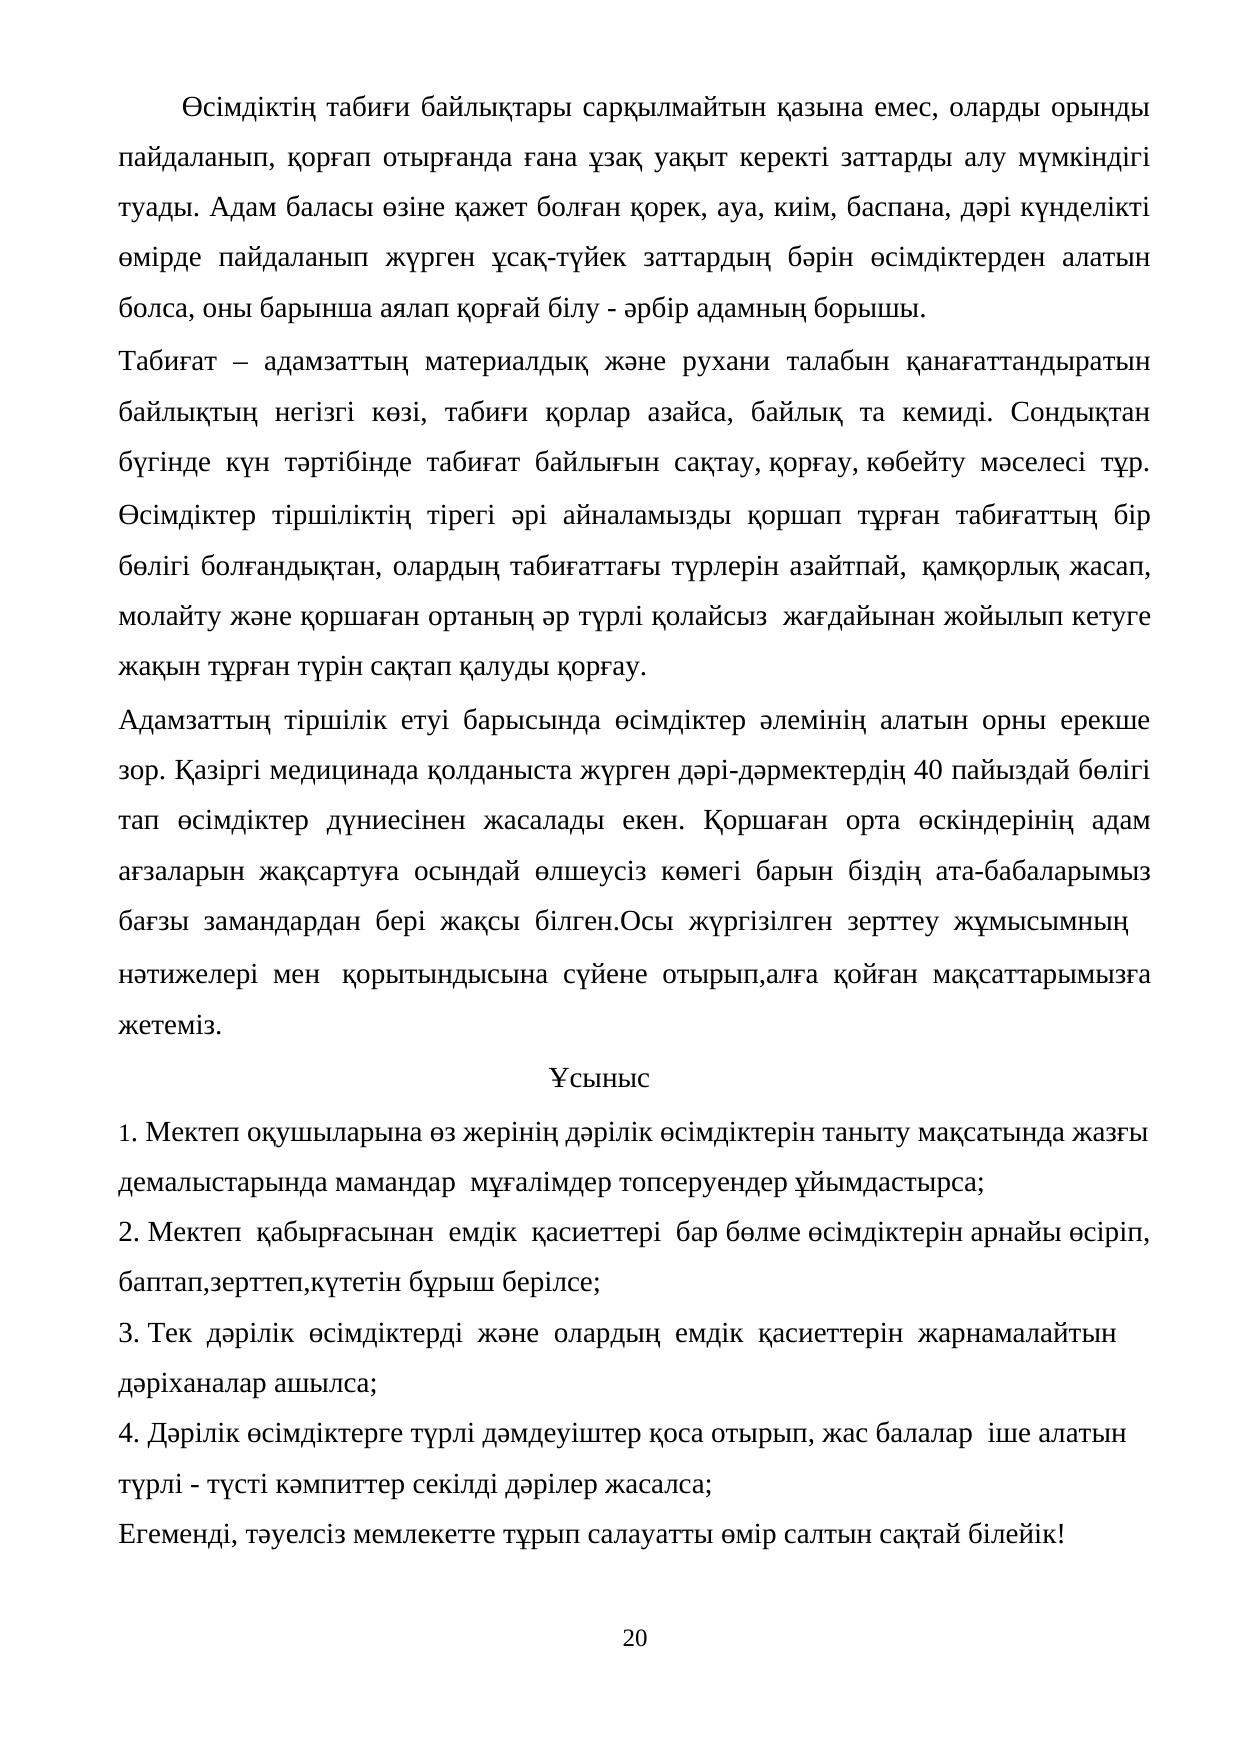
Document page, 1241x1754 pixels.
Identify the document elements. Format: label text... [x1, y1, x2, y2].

text Ұсыныс [118, 1060, 1152, 1094]
text нәтижелері мен қорытындысына сүйене отырып,алға қойған мақсаттарымызғажетеміз. [118, 956, 1152, 1040]
text Табиғат – адамзаттың материалдық және рухани талабын қанағаттандыратын байлықтың негізгі көзі, табиғи қорлар азайса, байлық та кемиді. Сондықтан бүгінде күн тәртібінде табиғат байлығын сақтау, қорғау, көбейту мәселесі тұр. [118, 343, 1152, 477]
text Өсімдіктер тіршіліктің тірегі әрі айналамызды қоршап тұрған табиғаттың бір бөлігі болғандықтан, олардың табиғаттағы түрлерін азайтпай, қамқорлық жасап, молайту және қоршаған ортаның әр түрлі қолайсыз жағдайынан жойылып кетуге жақын тұрған түрін сақтап қалуды қорғау. [118, 497, 1152, 682]
text Өсімдіктің табиғи байлықтары сарқылмайтын қазына емес, оларды орынды пайдаланып, қорғап отырғанда ғана ұзақ уақыт керекті заттарды алу мүмкіндігі туады. Адам баласы өзіне қажет болған қорек, ауа, киім, баспана, дәрі күнделікті өмірде пайдаланып жүрген ұсақ-түйек заттардың бәрін өсімдіктерден алатын болса, оны барынша аялап қорғай білу - әрбір адамның борышы. [118, 89, 1152, 323]
text 1. Мектеп оқушыларына өз жерінің дәрілік өсімдіктерін таныту мақсатында жазғы демалыстарында мамандар мұғалімдер топсеруендер ұйымдастырса; 2. Мектеп қабырғасынан емдік қасиеттері бар бөлме өсімдіктерін арнайы өсіріп, баптап,зерттеп,күтетін бұрыш берілсе; 3. Тек дәрілік өсімдіктерді және олардың емдік қасиеттерін жарнамалайтын дәріханалар ашылса; 4. Дәрілік өсімдіктерге түрлі дәмдеуіштер қоса отырып, жас балалар іше алатын түрлі - түсті кәмпиттер секілді дәрілер жасалса; Егеменді, тәуелсіз мемлекетте тұрып салауатты өмір салтын сақтай білейік! [118, 1114, 1152, 1550]
text Адамзаттың тіршілік етуі барысында өсімдіктер әлемінің алатын орны ерекше зор. Қазіргі медицинада қолданыста жүрген дәрі-дәрмектердің 40 пайыздай бөлігі тап өсімдіктер дүниесінен жасалады екен. Қоршаған орта өскіндерінің адам ағзаларын жақсартуға осындай өлшеусіз көмегі барын біздің ата-бабаларымыз бағзы замандардан бері жақсы білген.Осы жүргізілген зерттеу жұмысымның [118, 702, 1152, 937]
